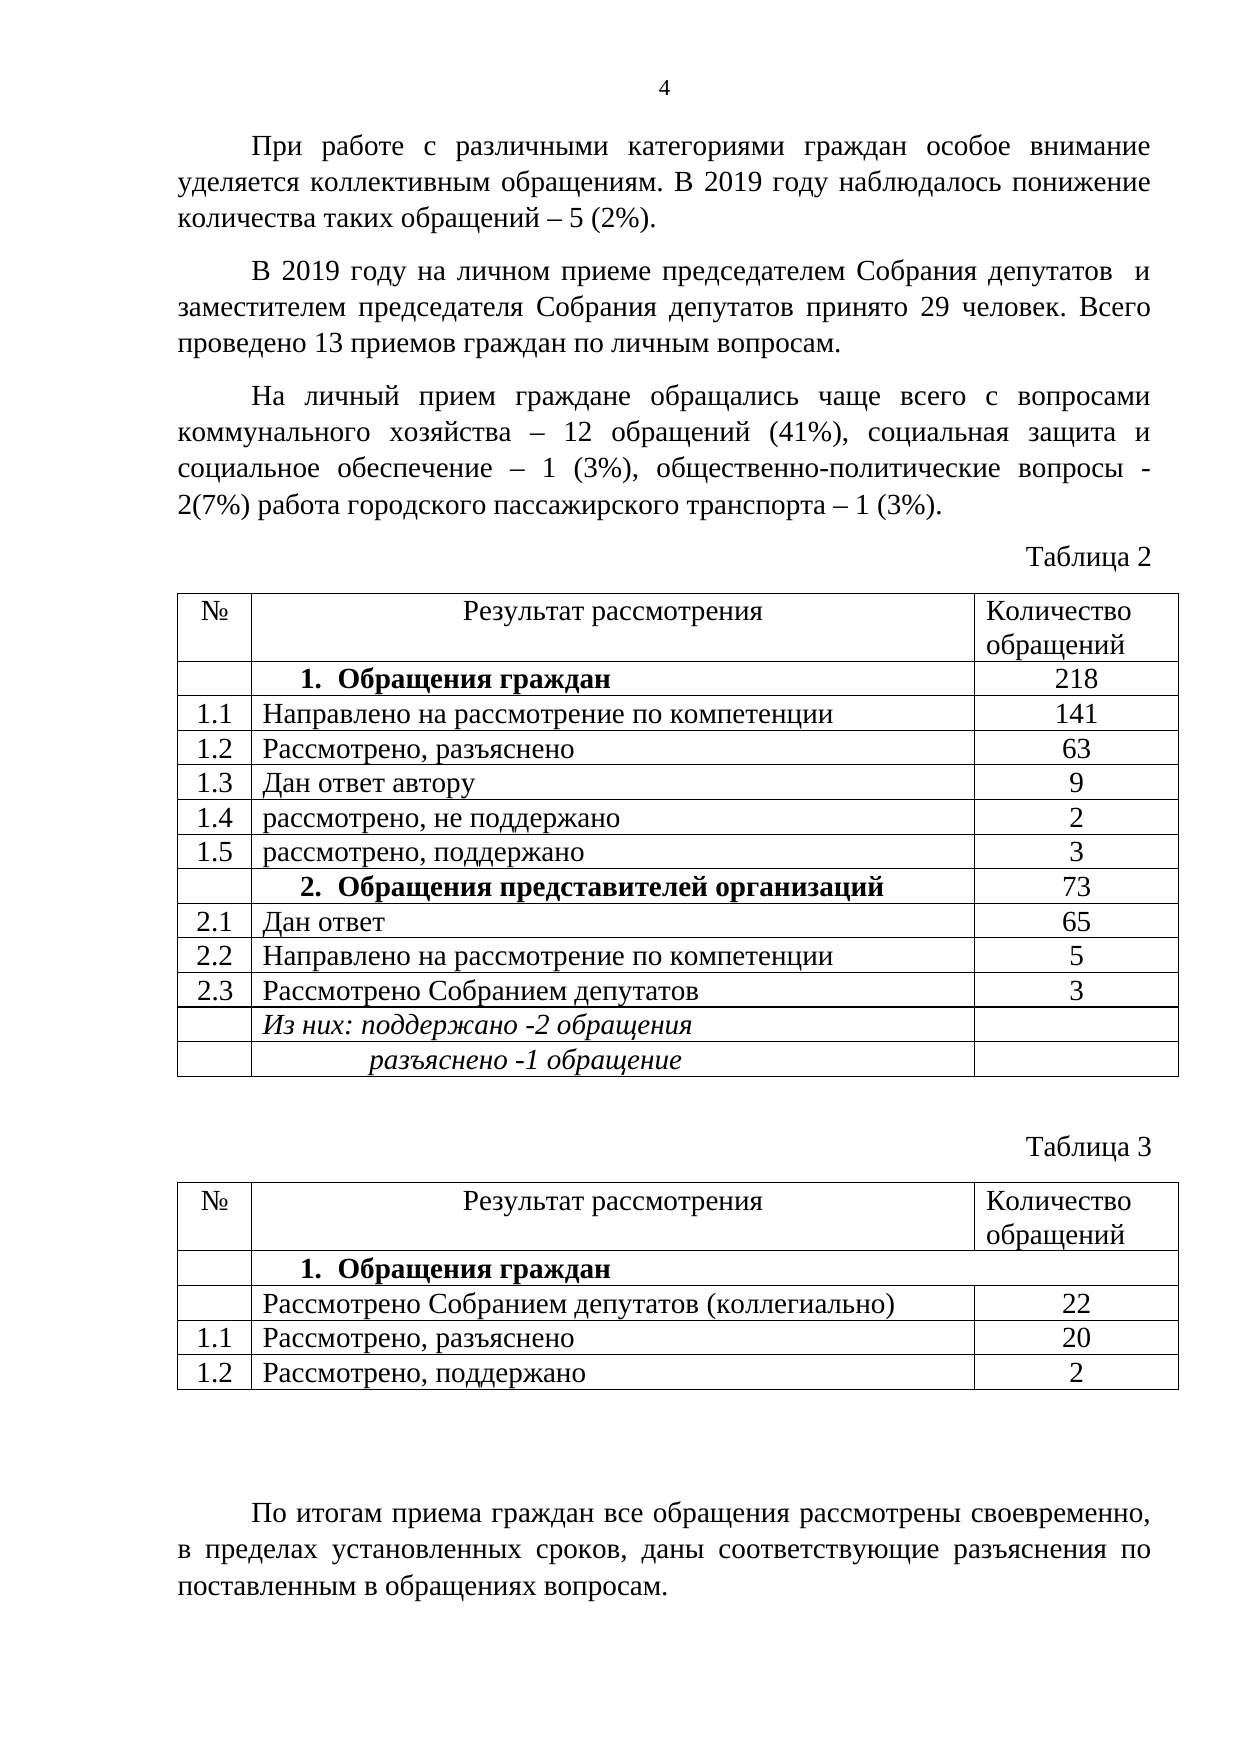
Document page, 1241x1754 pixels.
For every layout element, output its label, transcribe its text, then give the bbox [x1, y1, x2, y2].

table_cell 1.1 [178, 696, 251, 730]
text По итогам приема граждан все обращения рассмотрены своевременно, в пределах установленных сроков, даны соответствующие разъяснения по поставленным в обращениях вопросам. [177, 1495, 1152, 1601]
table_cell Рассмотрено Собранием депутатов [252, 973, 974, 1006]
table_cell 2 [975, 800, 1178, 833]
table_cell 1.2 [178, 731, 251, 764]
table_cell 218 [975, 662, 1178, 695]
table_cell 1.1 [178, 1321, 251, 1354]
table_cell [975, 1008, 1178, 1041]
table_cell 2 [975, 1355, 1178, 1389]
table_cell 1.3 [178, 765, 251, 799]
table_cell 22 [975, 1286, 1178, 1319]
table_cell Рассмотрено, разъяснено [252, 731, 974, 764]
table_cell 1.5 [178, 835, 251, 868]
table_cell 73 [975, 869, 1178, 903]
table_cell Обращения граждан [252, 662, 974, 695]
table_cell Направлено на рассмотрение по компетенции [252, 938, 974, 972]
table_cell [178, 1042, 251, 1076]
table_header Результат рассмотрения [252, 594, 974, 661]
table_cell [178, 1286, 251, 1319]
table_cell 2.1 [178, 904, 251, 937]
table_cell [975, 1042, 1178, 1076]
table_cell 9 [975, 765, 1178, 799]
table_header № [178, 594, 251, 661]
table_cell рассмотрено, поддержано [252, 835, 974, 868]
table_cell [178, 1008, 251, 1041]
table_header Результат рассмотрения [252, 1183, 974, 1250]
table_cell 20 [975, 1321, 1178, 1354]
table_header Количество обращений [975, 1183, 1178, 1250]
text В 2019 году на личном приеме председателем Собрания депутатов и заместителем председателя Собрания депутатов принято 29 человек. Всего проведено 13 приемов граждан по личным вопросам. [177, 253, 1152, 359]
table_cell [178, 662, 251, 695]
table_cell 1.4 [178, 800, 251, 833]
table_cell 3 [975, 835, 1178, 868]
table_header № [178, 1183, 251, 1250]
table_cell Рассмотрено, поддержано [252, 1355, 974, 1389]
table_cell Дан ответ автору [252, 765, 974, 799]
table_header Количество обращений [975, 594, 1178, 661]
table_cell Обращения граждан [252, 1251, 1178, 1285]
table_cell Направлено на рассмотрение по компетенции [252, 696, 974, 730]
text На личный прием граждане обращались чаще всего с вопросами коммунального хозяйства – 12 обращений (41%), социальная защита и социальное обеспечение – 1 (3%), общественно-политические вопросы -2(7%) работа городского пассажирского транспорта – 1 (3%). [177, 378, 1152, 520]
table_cell 5 [975, 938, 1178, 972]
table_cell 65 [975, 904, 1178, 937]
table_cell 2.3 [178, 973, 251, 1006]
table_cell рассмотрено, не поддержано [252, 800, 974, 833]
table_cell 141 [975, 696, 1178, 730]
table_cell Обращения представителей организаций [252, 869, 974, 903]
table_cell [178, 869, 251, 903]
text При работе с различными категориями граждан особое внимание уделяется коллективным обращениям. В 2019 году наблюдалось понижение количества таких обращений – 5 (2%). [177, 128, 1152, 234]
table_cell 2.2 [178, 938, 251, 972]
text Таблица 3 [177, 1129, 1152, 1163]
table_cell Дан ответ [252, 904, 974, 937]
table_cell разъяснено -1 обращение [252, 1042, 974, 1076]
table_cell Рассмотрено, разъяснено [252, 1321, 974, 1354]
table_cell 63 [975, 731, 1178, 764]
text Таблица 2 [177, 539, 1152, 573]
table_cell [178, 1251, 251, 1285]
table_cell 3 [975, 973, 1178, 1006]
table_cell Рассмотрено Собранием депутатов (коллегиально) [252, 1286, 974, 1319]
table_cell 1.2 [178, 1355, 251, 1389]
table_cell Из них: поддержано -2 обращения [252, 1008, 974, 1041]
